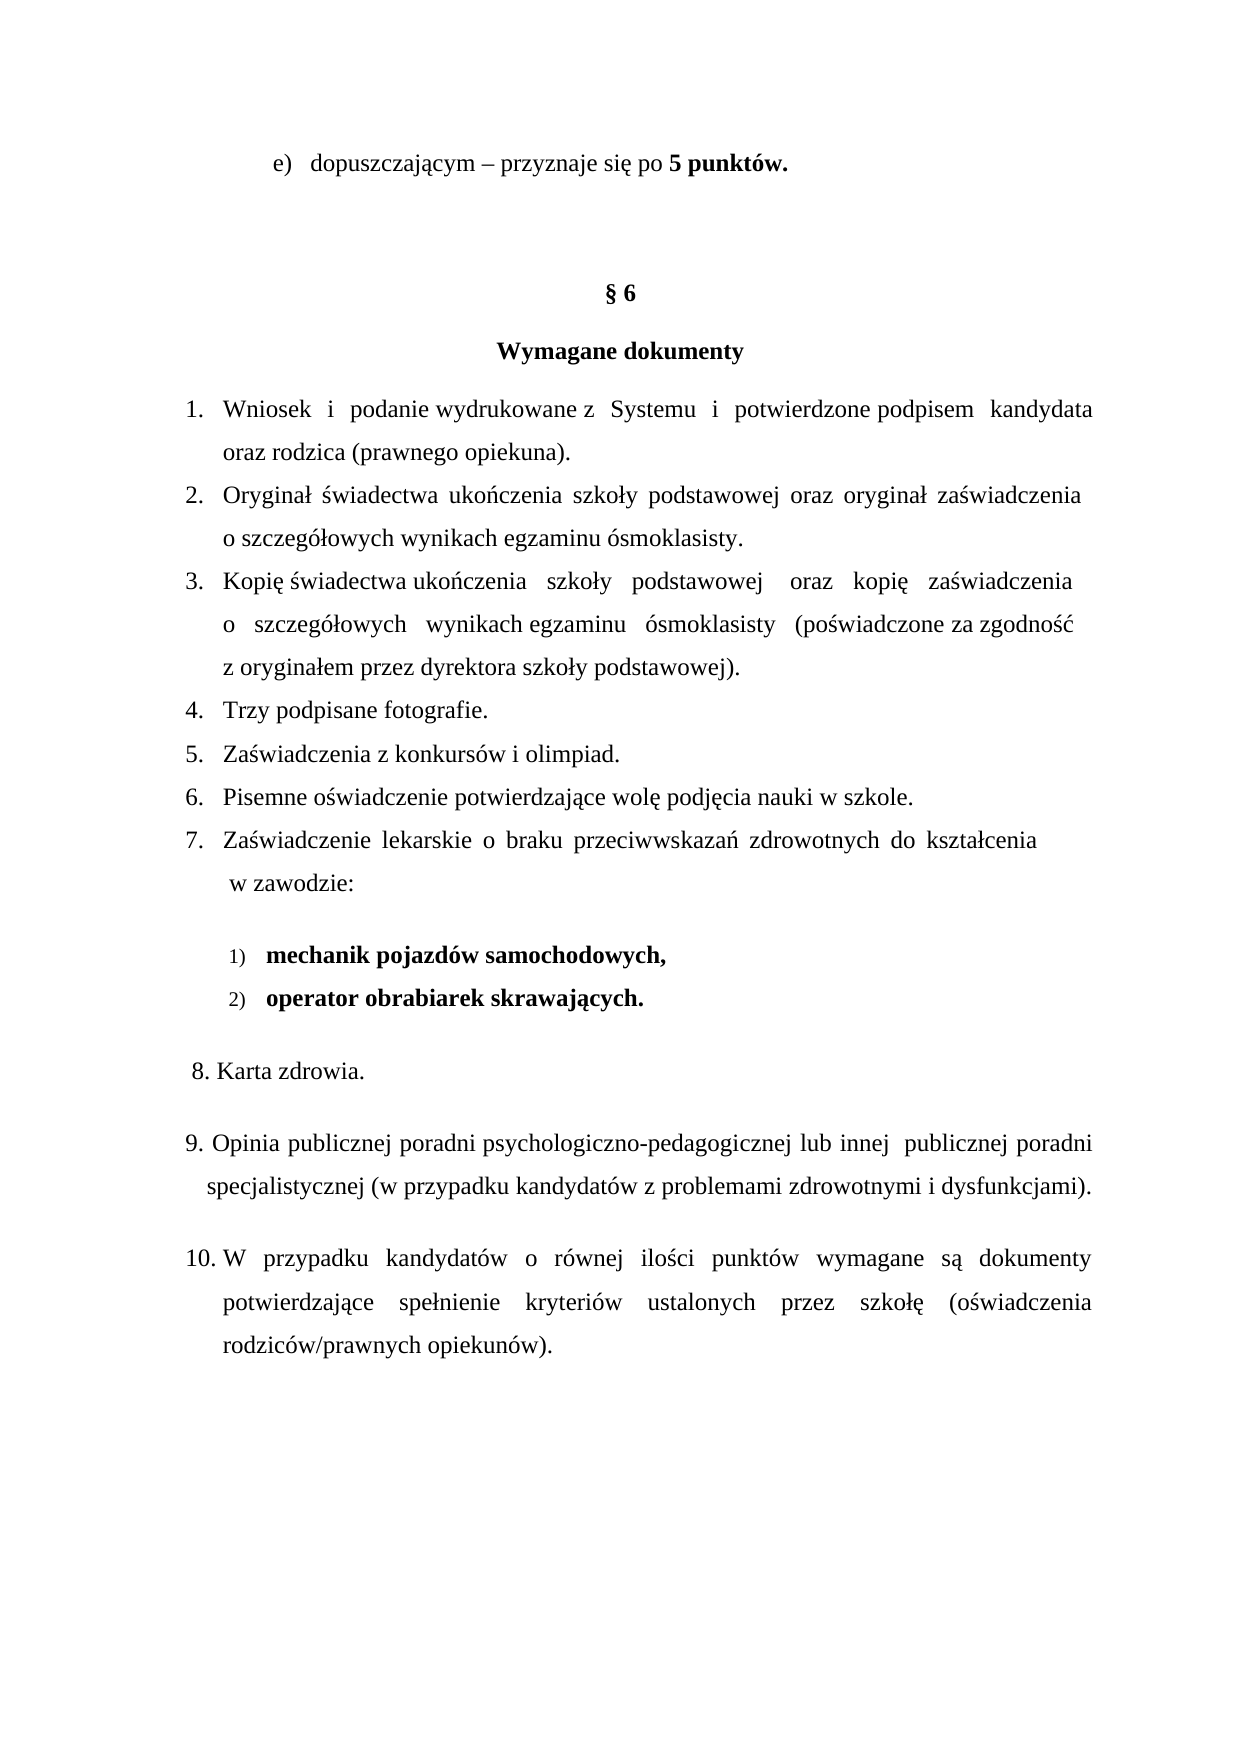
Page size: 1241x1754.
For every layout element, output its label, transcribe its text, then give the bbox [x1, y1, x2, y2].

list dopuszczającym – przyznaje się po 5 punktów. [273, 148, 1093, 176]
list Trzy podpisane fotografie. [185, 696, 1093, 724]
list Zaświadczenie lekarskie o braku przeciwwskazań zdrowotnych do kształcenia w zawodzie: [185, 825, 1093, 897]
list Kopię świadectwa ukończenia szkoły podstawowej oraz kopię zaświadczenia o szczegółowych wynikach egzaminu ósmoklasisty (poświadczone za zgodność z oryginałem przez dyrektora szkoły podstawowej). [185, 566, 1093, 681]
text 8. Karta zdrowia. [185, 1056, 1093, 1084]
text § 6 [148, 278, 1093, 307]
list W przypadku kandydatów o równej ilości punktów wymagane są dokumenty potwierdzające spełnienie kryteriów ustalonych przez szkołę (oświadczenia rodziców/prawnych opiekunów). [185, 1243, 1093, 1358]
list Wniosek i podanie wydrukowane z Systemu i potwierdzone podpisem kandydata oraz rodzica (prawnego opiekuna). [185, 394, 1093, 466]
list Zaświadczenia z konkursów i olimpiad. [185, 739, 1093, 767]
text Wymagane dokumenty [148, 336, 1093, 364]
list mechanik pojazdów samochodowych, [228, 940, 1093, 969]
list Pisemne oświadczenie potwierdzające wolę podjęcia nauki w szkole. [185, 782, 1093, 811]
text 9. Opinia publicznej poradni psychologiczno-pedagogicznej lub innej publicznej poradni specjalistycznej (w przypadku kandydatów z problemami zdrowotnymi i dysfunkcjami). [185, 1128, 1093, 1200]
list Oryginał świadectwa ukończenia szkoły podstawowej oraz oryginał zaświadczenia o szczegółowych wynikach egzaminu ósmoklasisty. [185, 480, 1093, 552]
list operator obrabiarek skrawających. [228, 983, 1093, 1012]
